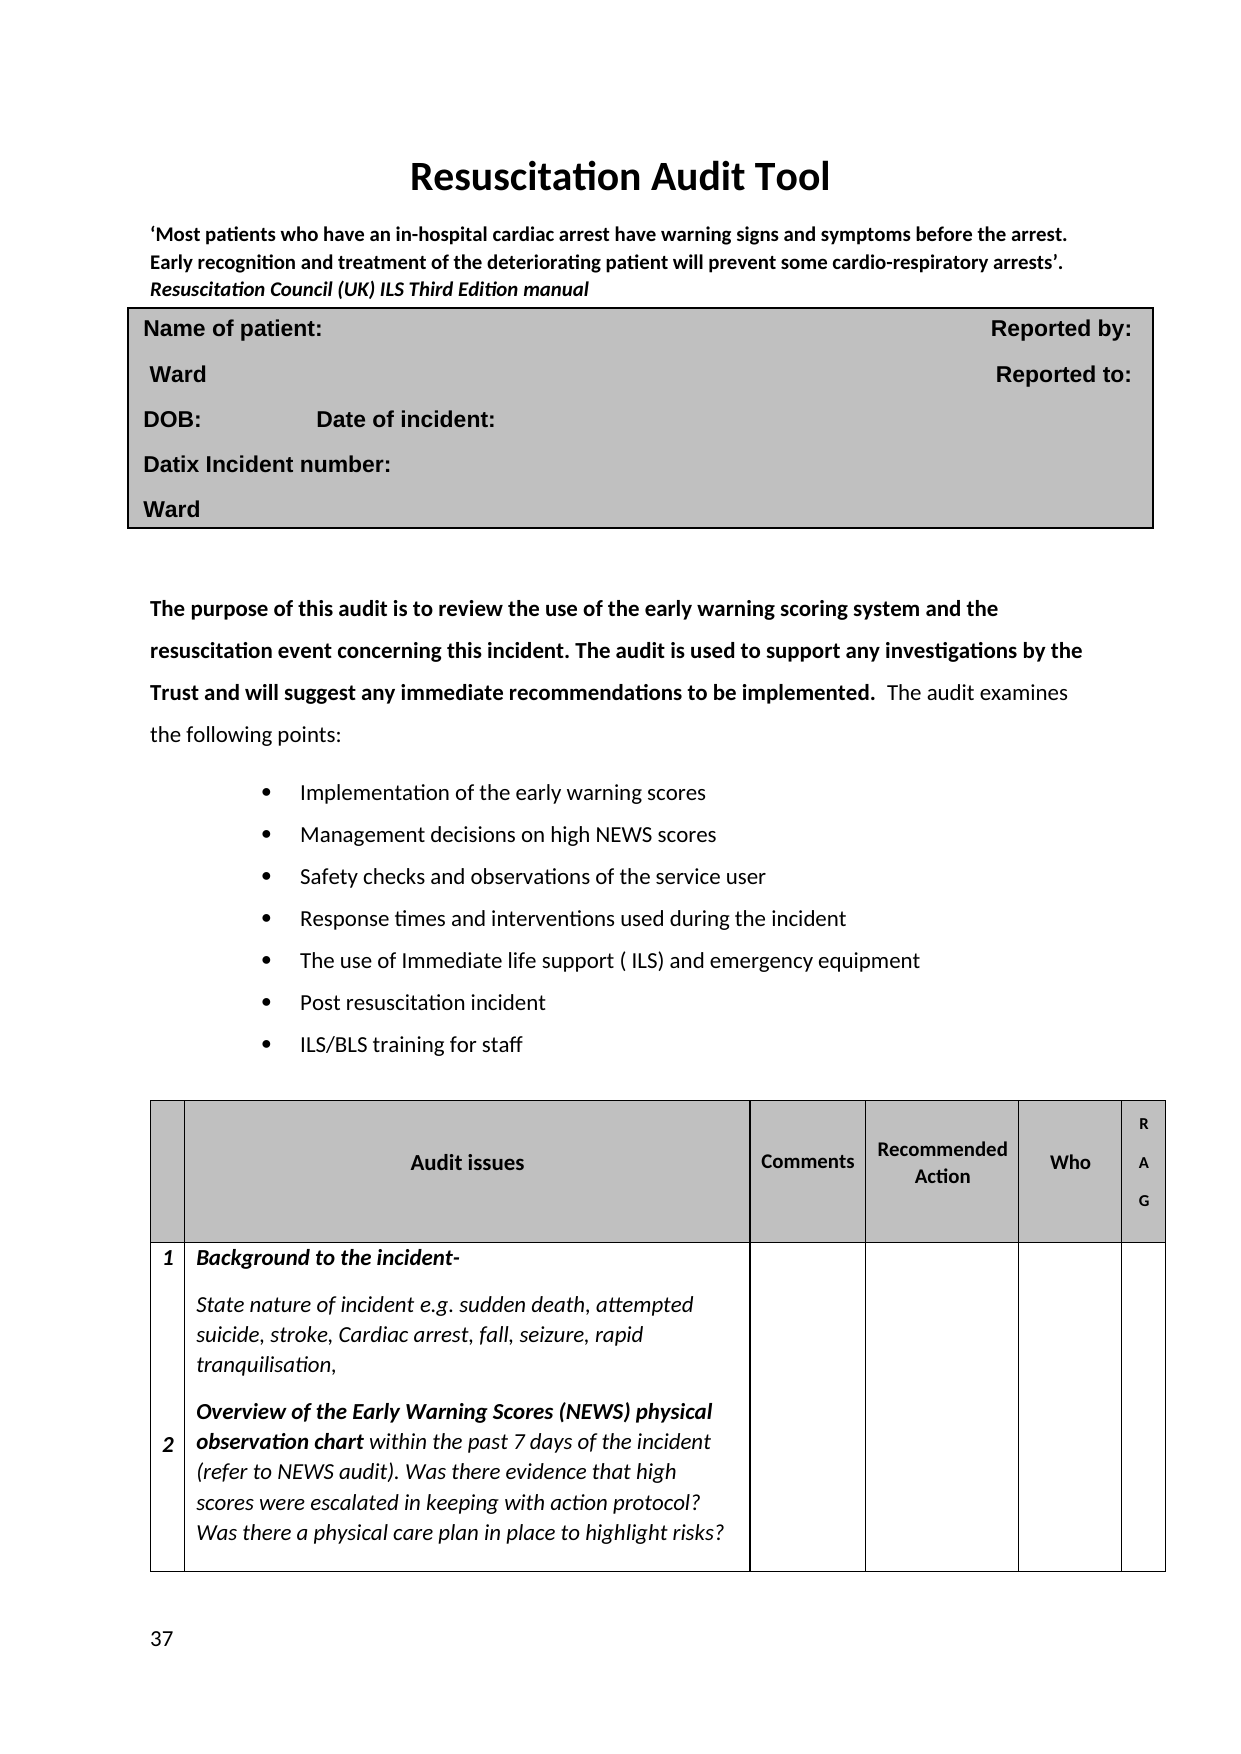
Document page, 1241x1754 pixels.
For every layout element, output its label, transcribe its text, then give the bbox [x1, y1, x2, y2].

text The purpose of this audit is to review the use of the early warning scoring system and the resuscitation event concerning this incident. The audit is used to support any investigations by the Trust and will suggest any immediate recommendations to be implemented. The audit examines the following points: [150, 594, 1090, 748]
table_header R A G [1122, 1101, 1165, 1242]
table_cell [1122, 1243, 1165, 1571]
table_header Recommended Action [866, 1101, 1018, 1242]
table_header Who [1019, 1101, 1121, 1242]
table_header [151, 1101, 184, 1242]
text ‘Most patients who have an in-hospital cardiac arrest have warning signs and symptoms before the arrest. Early recognition and treatment of the deteriorating patient will prevent some cardio-respiratory arrests’. Resuscitation Council () ILS Third Edition manual [150, 222, 1090, 302]
list Response times and interventions used during the incident [262, 904, 1090, 932]
list The use of Immediate life support ( ILS) and emergency equipment [262, 946, 1090, 974]
table_cell [1019, 1243, 1121, 1571]
table_cell [751, 1243, 865, 1571]
table_header Comments [751, 1101, 865, 1242]
list ILS/BLS training for staff [262, 1030, 1090, 1058]
list Post resuscitation incident [262, 988, 1090, 1016]
text Resuscitation Audit Tool [150, 150, 1090, 201]
table_cell [866, 1243, 1018, 1571]
list Safety checks and observations of the service user [262, 862, 1090, 890]
table_cell 1 2 3 4 5 6 [151, 1243, 184, 1571]
list Implementation of the early warning scores [262, 778, 1090, 806]
table_header Audit issues [185, 1101, 749, 1242]
list Management decisions on high NEWS scores [262, 820, 1090, 848]
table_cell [185, 1243, 749, 1571]
